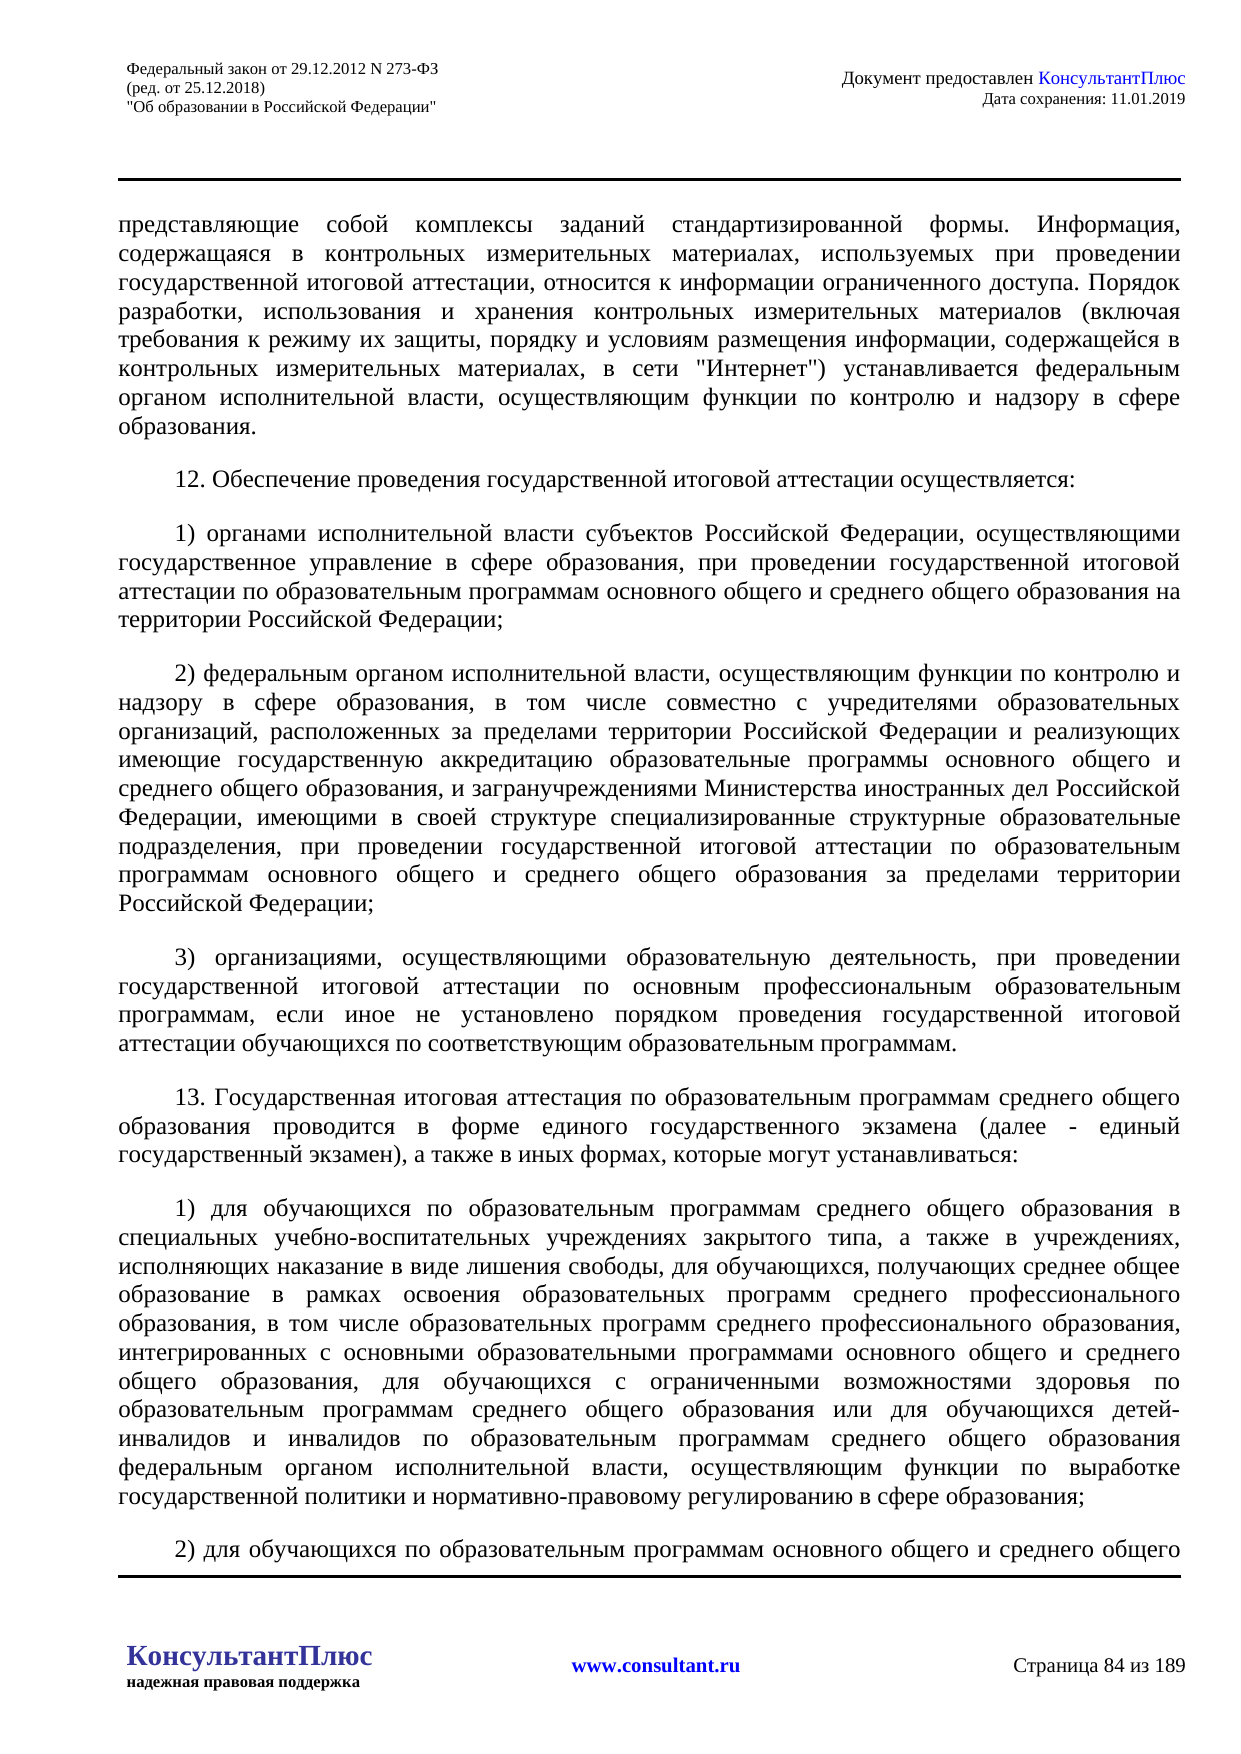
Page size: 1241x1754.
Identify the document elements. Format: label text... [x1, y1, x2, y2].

text 13. Государственная итоговая аттестация по образовательным программам среднего общего образования проводится в форме единого государственного экзамена (далее - единый государственный экзамен), а также в иных формах, которые могут устанавливаться: [118, 1082, 1181, 1168]
text 12. Обеспечение проведения государственной итоговой аттестации осуществляется: [118, 464, 1181, 493]
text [118, 209, 1181, 439]
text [118, 1534, 1181, 1563]
text 1) органами исполнительной власти субъектов Российской Федерации, осуществляющими государственное управление в сфере образования, при проведении государственной итоговой аттестации по образовательным программам основного общего и среднего общего образования на территории Российской Федерации; [118, 518, 1181, 633]
text 1) для обучающихся по образовательным программам среднего общего образования в специальных учебно-воспитательных учреждениях закрытого типа, а также в учреждениях, исполняющих наказание в виде лишения свободы, для обучающихся, получающих среднее общее образование в рамках освоения образовательных программ среднего профессионального образования, в том числе образовательных программ среднего профессионального образования, интегрированных с основными образовательными программами основного общего и среднего общего образования, для обучающихся с ограниченными возможностями здоровья по образовательным программам среднего общего образования или для обучающихся детей-инвалидов и инвалидов по образовательным программам среднего общего образования федеральным органом исполнительной власти, осуществляющим функции по выработке государственной политики и нормативно-правовому регулированию в сфере образования; [118, 1193, 1181, 1509]
text 2) федеральным органом исполнительной власти, осуществляющим функции по контролю и надзору в сфере образования, в том числе совместно с учредителями образовательных организаций, расположенных за пределами территории Российской Федерации и реализующих имеющие государственную аккредитацию образовательные программы основного общего и среднего общего образования, и загранучреждениями Министерства иностранных дел Российской Федерации, имеющими в своей структуре специализированные структурные образовательные подразделения, при проведении государственной итоговой аттестации по образовательным программам основного общего и среднего общего образования за пределами территории Российской Федерации; [118, 658, 1181, 917]
text 3) организациями, осуществляющими образовательную деятельность, при проведении государственной итоговой аттестации по основным профессиональным образовательным программам, если иное не установлено порядком проведения государственной итоговой аттестации обучающихся по соответствующим образовательным программам. [118, 942, 1181, 1057]
